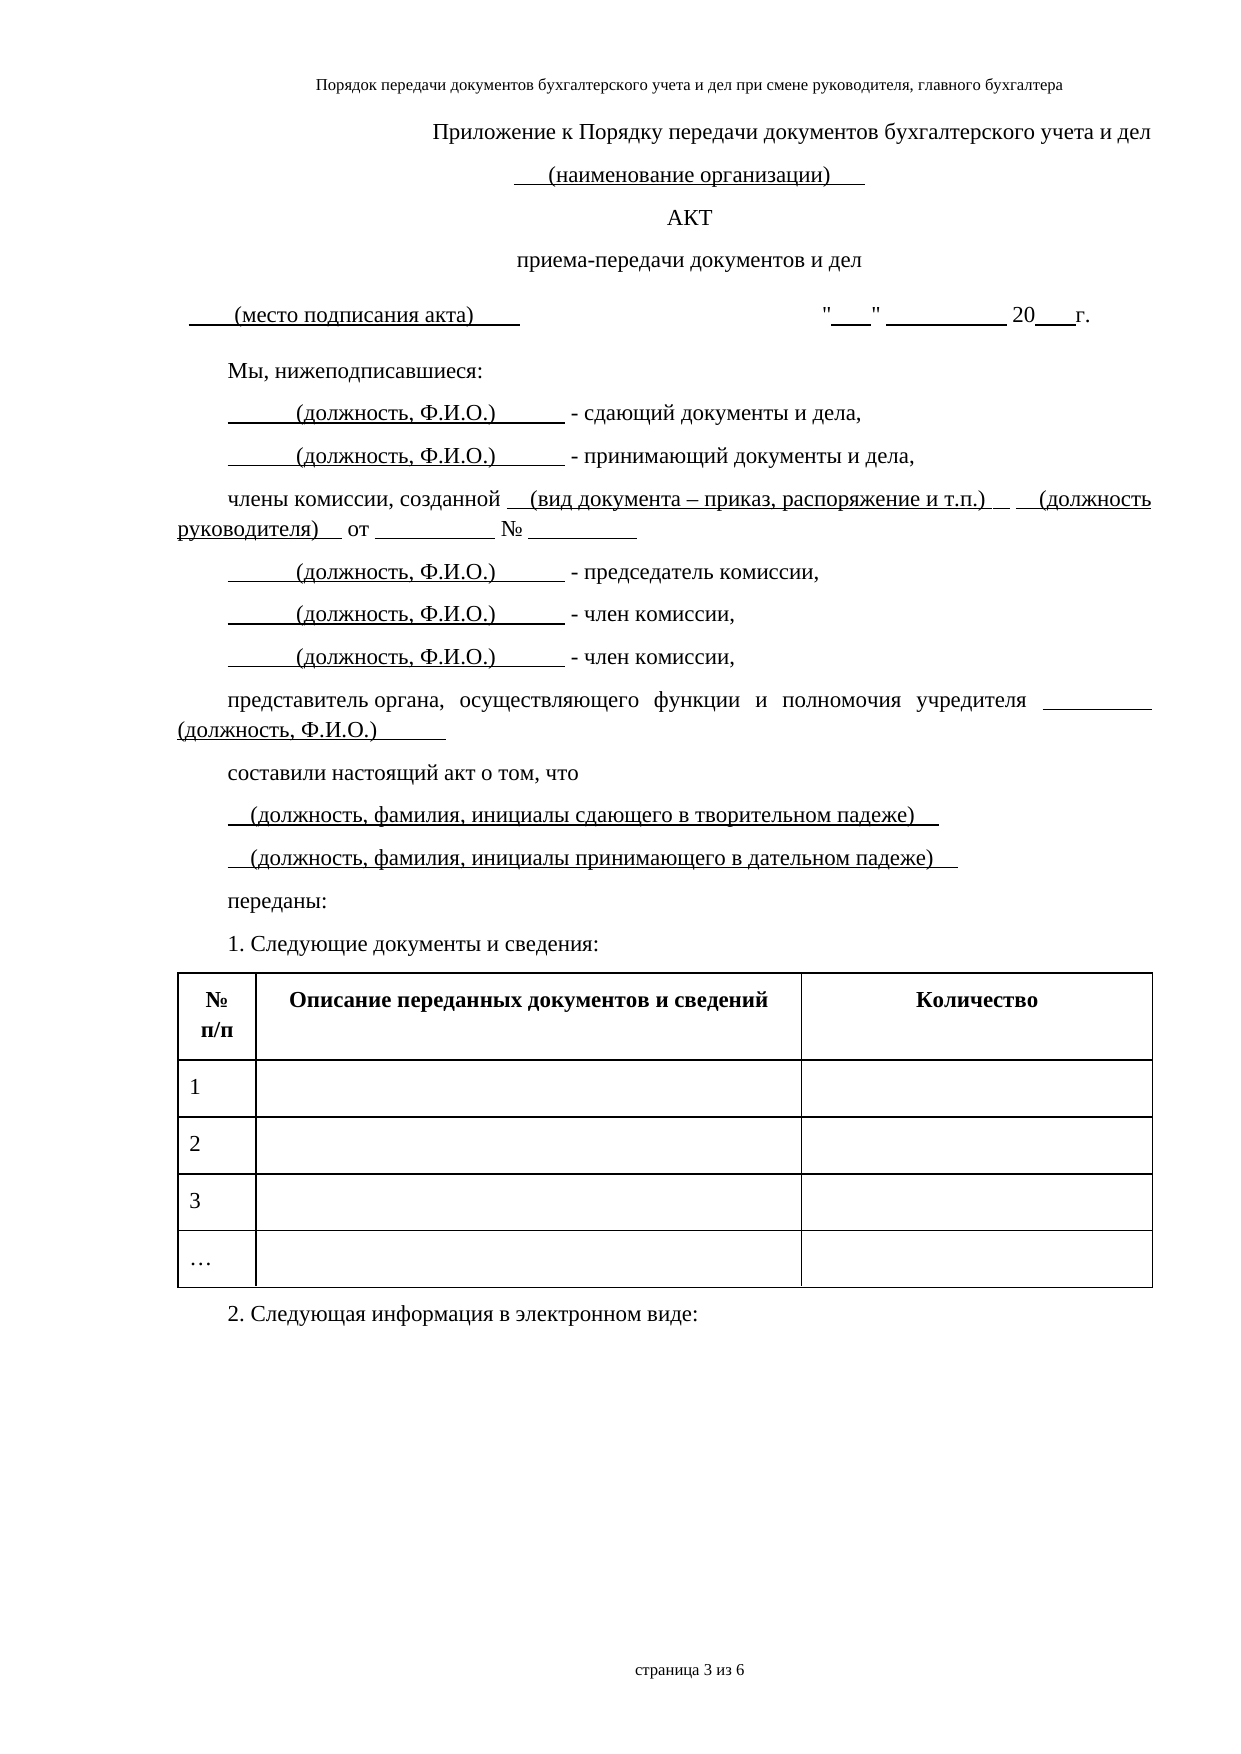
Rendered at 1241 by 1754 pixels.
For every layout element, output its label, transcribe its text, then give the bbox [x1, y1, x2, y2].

text (должность, фамилия, инициалы сдающего в творительном падеже) [177, 801, 1152, 828]
table_header " " 20 г. [811, 289, 1152, 344]
table_cell [802, 1061, 1152, 1116]
table_cell [802, 1118, 1152, 1173]
table_cell 1 [179, 1061, 255, 1116]
text составили настоящий акт о том, что [177, 759, 1152, 785]
text 2. Следующая информация в электронном виде: [177, 1300, 1152, 1327]
table_cell 3 [179, 1175, 255, 1229]
table_cell [257, 1118, 801, 1173]
table_header № п/п [179, 974, 255, 1059]
text (должность, Ф.И.О.) - сдающий документы и дела, [177, 399, 1152, 426]
text (наименование организации) [177, 161, 1152, 187]
text 1. Следующие документы и сведения: [177, 929, 1152, 956]
text Приложение к Порядку передачи документов бухгалтерского учета и дел [177, 118, 1152, 144]
table_cell [257, 1175, 801, 1229]
table_cell [257, 1231, 801, 1286]
text переданы: [177, 887, 1152, 913]
text (должность, Ф.И.О.) - председатель комиссии, [177, 558, 1152, 584]
text (должность, Ф.И.О.) - член комиссии, [177, 643, 1152, 669]
text приема-передачи документов и дел [177, 246, 1152, 273]
text АКТ [177, 203, 1152, 230]
table_header (место подписания акта) [177, 289, 811, 344]
table_header Количество [802, 974, 1152, 1059]
table_header Описание переданных документов и сведений [257, 974, 801, 1059]
text члены комиссии, созданной (вид документа – приказ, распоряжение и т.п.) (должность руководителя) от № [177, 485, 1152, 541]
text (должность, фамилия, инициалы принимающего в дательном падеже) [177, 844, 1152, 871]
table_cell … [179, 1231, 255, 1286]
text Мы, нижеподписавшиеся: [177, 357, 1152, 383]
table_cell 2 [179, 1118, 255, 1173]
text представитель органа, осуществляющего функции и полномочия учредителя (должность, Ф.И.О.) [177, 686, 1152, 742]
text (должность, Ф.И.О.) - член комиссии, [177, 600, 1152, 627]
table_cell [802, 1175, 1152, 1229]
text (должность, Ф.И.О.) - принимающий документы и дела, [177, 442, 1152, 468]
table_cell [257, 1061, 801, 1116]
table_cell [802, 1231, 1152, 1286]
